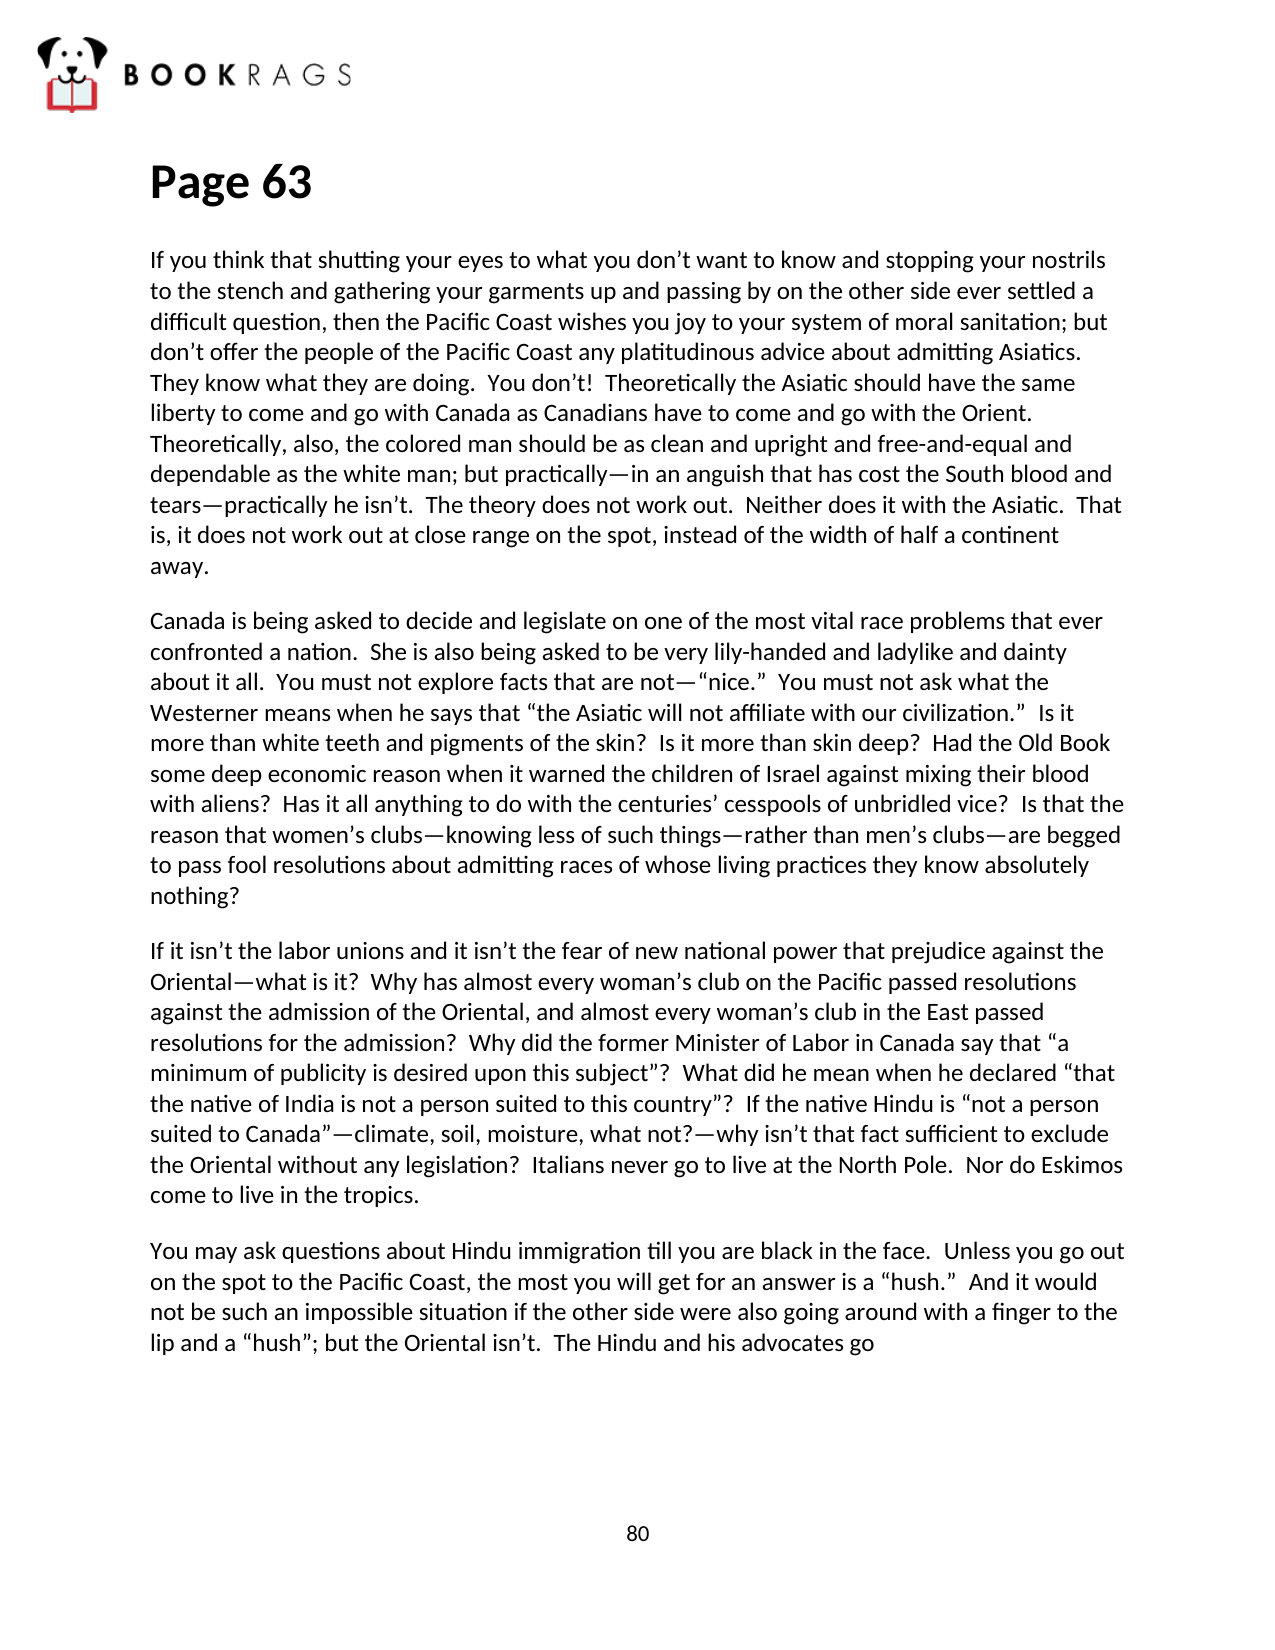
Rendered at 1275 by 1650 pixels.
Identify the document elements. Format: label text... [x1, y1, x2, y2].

text If it isn’t the labor unions and it isn’t the fear of new national power that prejudice against the Oriental—­what is it? Why has almost every woman’s club on the Pacific passed resolutions against the admission of the Oriental, and almost every woman’s club in the East passed resolutions for the admission? Why did the former Minister of Labor in Canada say that “a minimum of publicity is desired upon this subject”? What did he mean when he declared “that the native of India is not a person suited to this country”? If the native Hindu is “not a person suited to Canada”—­climate, soil, moisture, what not?—­why isn’t that fact sufficient to exclude the Oriental without any legislation? Italians never go to live at the North Pole. Nor do Eskimos come to live in the tropics. [150, 936, 1125, 1210]
text Canada is being asked to decide and legislate on one of the most vital race problems that ever confronted a nation. She is also being asked to be very lily-handed and ladylike and dainty about it all. You must not explore facts that are not—­“nice.” You must not ask what the Westerner means when he says that “the Asiatic will not affiliate with our civilization.” Is it more than white teeth and pigments of the skin? Is it more than skin deep? Had the Old Book some deep economic reason when it warned the children of Israel against mixing their blood with aliens? Has it all anything to do with the centuries’ cesspools of unbridled vice? Is that the reason that women’s clubs—­knowing less of such things—­rather than men’s clubs—­are begged to pass fool resolutions about admitting races of whose living practices they know absolutely nothing? [150, 605, 1125, 911]
text You may ask questions about Hindu immigration till you are black in the face. Unless you go out on the spot to the Pacific Coast, the most you will get for an answer is a “hush.” And it would not be such an impossible situation if the other side were also going around with a finger to the lip and a “hush”; but the Oriental isn’t. The Hindu and his advocates go [150, 1235, 1125, 1357]
text Page 63 [150, 150, 1125, 211]
picture [37, 37, 351, 113]
text If you think that shutting your eyes to what you don’t want to know and stopping your nostrils to the stench and gathering your garments up and passing by on the other side ever settled a difficult question, then the Pacific Coast wishes you joy to your system of moral sanitation; but don’t offer the people of the Pacific Coast any platitudinous advice about admitting Asiatics. They know what they are doing. You don’t! Theoretically the Asiatic should have the same liberty to come and go with Canada as Canadians have to come and go with the Orient. Theoretically, also, the colored man should be as clean and upright and free-and-equal and dependable as the white man; but practically—­in an anguish that has cost the South blood and tears—­practically he isn’t. The theory does not work out. Neither does it with the Asiatic. That is, it does not work out at close range on the spot, instead of the width of half a continent away. [150, 244, 1125, 580]
